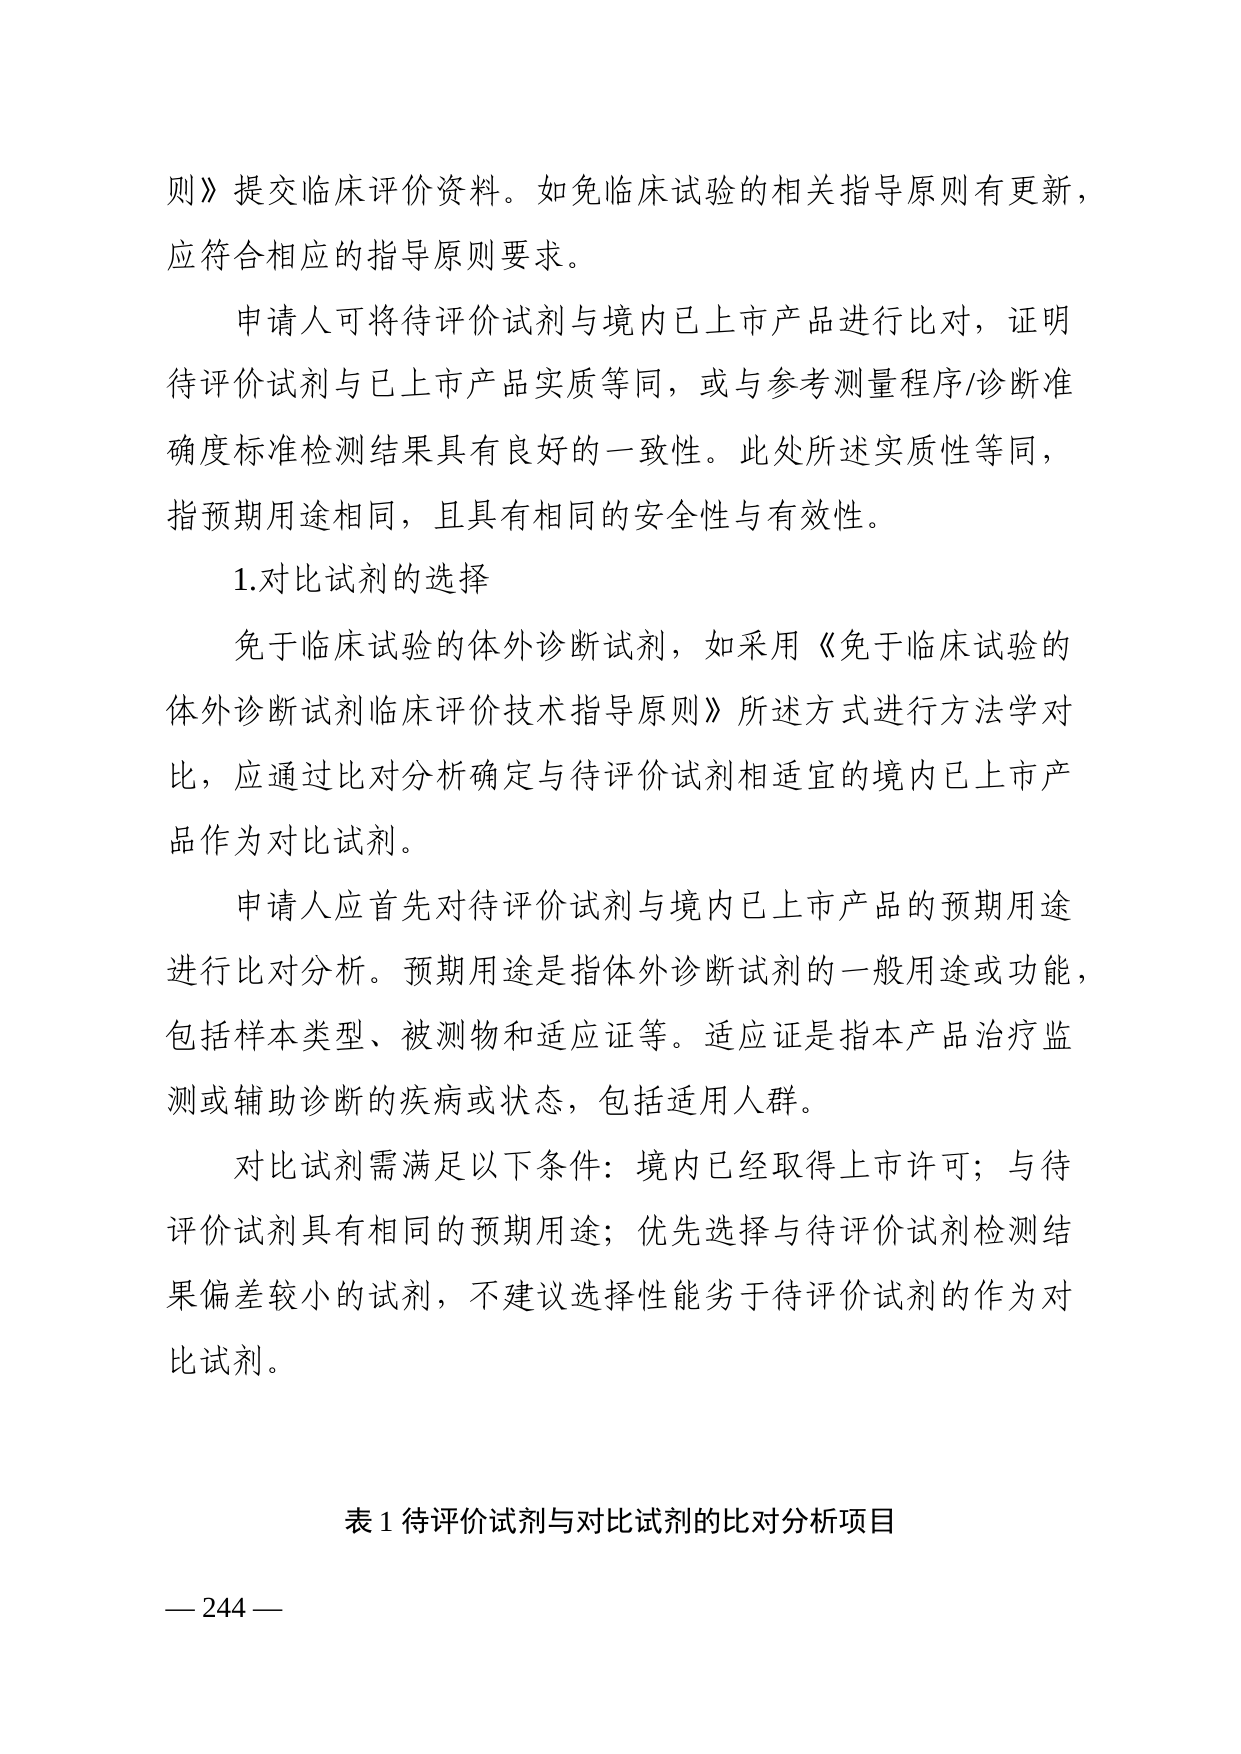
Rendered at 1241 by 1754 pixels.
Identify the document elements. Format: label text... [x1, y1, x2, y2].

text 申请人可将待评价试剂与境内已上市产品进行比对，证明待评价试剂与已上市产品实质等同，或与参考测量程序/诊断准确度标准检测结果具有良好的一致性。此处所述实质性等同，指预期用途相同，且具有相同的安全性与有效性。 [165, 285, 1075, 545]
text 免于临床试验的体外诊断试剂，如采用《免于临床试验的体外诊断试剂临床评价技术指导原则》所述方式进行方法学对比，应通过比对分析确定与待评价试剂相适宜的境内已上市产品作为对比试剂。 [165, 610, 1075, 870]
text 1.对比试剂的选择 [165, 545, 1075, 610]
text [165, 155, 1075, 285]
text 表1 待评价试剂与对比试剂的比对分析项目 [165, 1488, 1075, 1553]
text 对比试剂需满足以下条件：境内已经取得上市许可；与待评价试剂具有相同的预期用途；优先选择与待评价试剂检测结果偏差较小的试剂，不建议选择性能劣于待评价试剂的作为对比试剂。 [165, 1130, 1075, 1390]
text 申请人应首先对待评价试剂与境内已上市产品的预期用途进行比对分析。预期用途是指体外诊断试剂的一般用途或功能，包括样本类型、被测物和适应证等。适应证是指本产品治疗监测或辅助诊断的疾病或状态，包括适用人群。 [165, 870, 1075, 1130]
